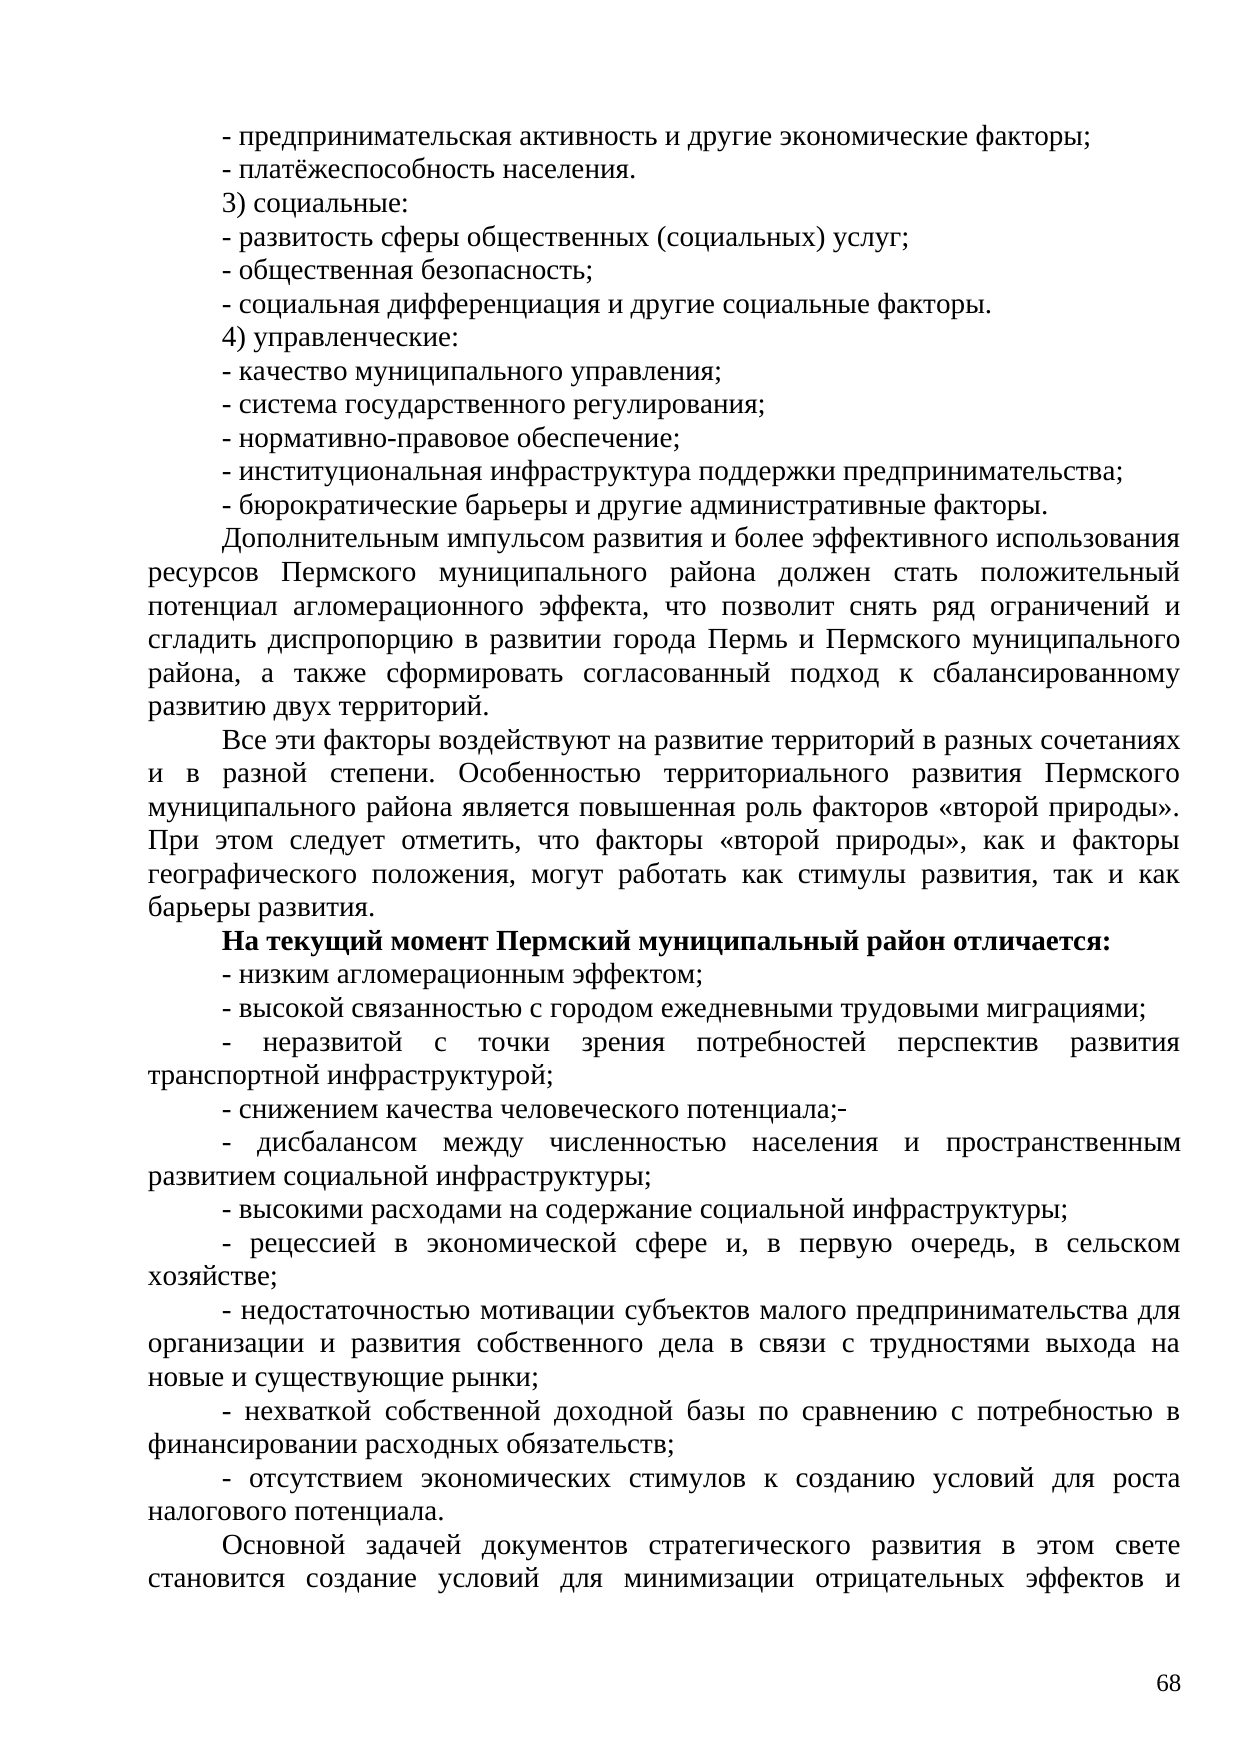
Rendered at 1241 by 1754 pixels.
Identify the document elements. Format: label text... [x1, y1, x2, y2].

text - предпринимательская активность и другие экономические факторы; [148, 118, 1181, 152]
text - высокой связанностью с городом ежедневными трудовыми миграциями; [148, 990, 1181, 1024]
text Все эти факторы воздействуют на развитие территорий в разных сочетаниях и в разной степени. Особенностью территориального развития Пермского муниципального района является повышенная роль факторов «второй природы». При этом следует отметить, что факторы «второй природы», как и факторы географического положения, могут работать как стимулы развития, так и как барьеры развития. [148, 722, 1181, 923]
text - институциональная инфраструктура поддержки предпринимательства; [148, 453, 1181, 487]
text - система государственного регулирования; [148, 386, 1181, 420]
text - платёжеспособность населения. [148, 152, 1181, 185]
text - нехваткой собственной доходной базы по сравнению с потребностью в финансировании расходных обязательств; [148, 1393, 1181, 1460]
text На текущий момент Пермский муниципальный район отличается: [148, 923, 1181, 957]
text - социальная дифференциация и другие социальные факторы. [148, 286, 1181, 319]
text Дополнительным импульсом развития и более эффективного использования ресурсов Пермского муниципального района должен стать положительный потенциал агломерационного эффекта, что позволит снять ряд ограничений и сгладить диспропорцию в развитии города Пермь и Пермского муниципального района, а также сформировать согласованный подход к сбалансированному развитию двух территорий. [148, 521, 1181, 722]
text - неразвитой с точки зрения потребностей перспектив развития транспортной инфраструктурой; [148, 1024, 1181, 1091]
text - дисбалансом между численностью населения и пространственным развитием социальной инфраструктуры; [148, 1124, 1181, 1191]
text - рецессией в экономической сфере и, в первую очередь, в сельском хозяйстве; [148, 1225, 1181, 1292]
text - низким агломерационным эффектом; [148, 957, 1181, 990]
text - общественная безопасность; [148, 252, 1181, 286]
text 4) управленческие: [148, 319, 1181, 353]
text - нормативно-правовое обеспечение; [148, 420, 1181, 453]
text - высокими расходами на содержание социальной инфраструктуры; [148, 1191, 1181, 1225]
text - бюрократические барьеры и другие административные факторы. [148, 487, 1181, 521]
text 3) социальные: [148, 185, 1181, 219]
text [148, 1527, 1181, 1594]
text - недостаточностью мотивации субъектов малого предпринимательства для организации и развития собственного дела в связи с трудностями выхода на новые и существующие рынки; [148, 1292, 1181, 1393]
text - снижением качества человеческого потенциала; [148, 1091, 1181, 1124]
text - отсутствием экономических стимулов к созданию условий для роста налогового потенциала. [148, 1460, 1181, 1527]
text - качество муниципального управления; [148, 353, 1181, 386]
text - развитость сферы общественных (социальных) услуг; [148, 219, 1181, 252]
